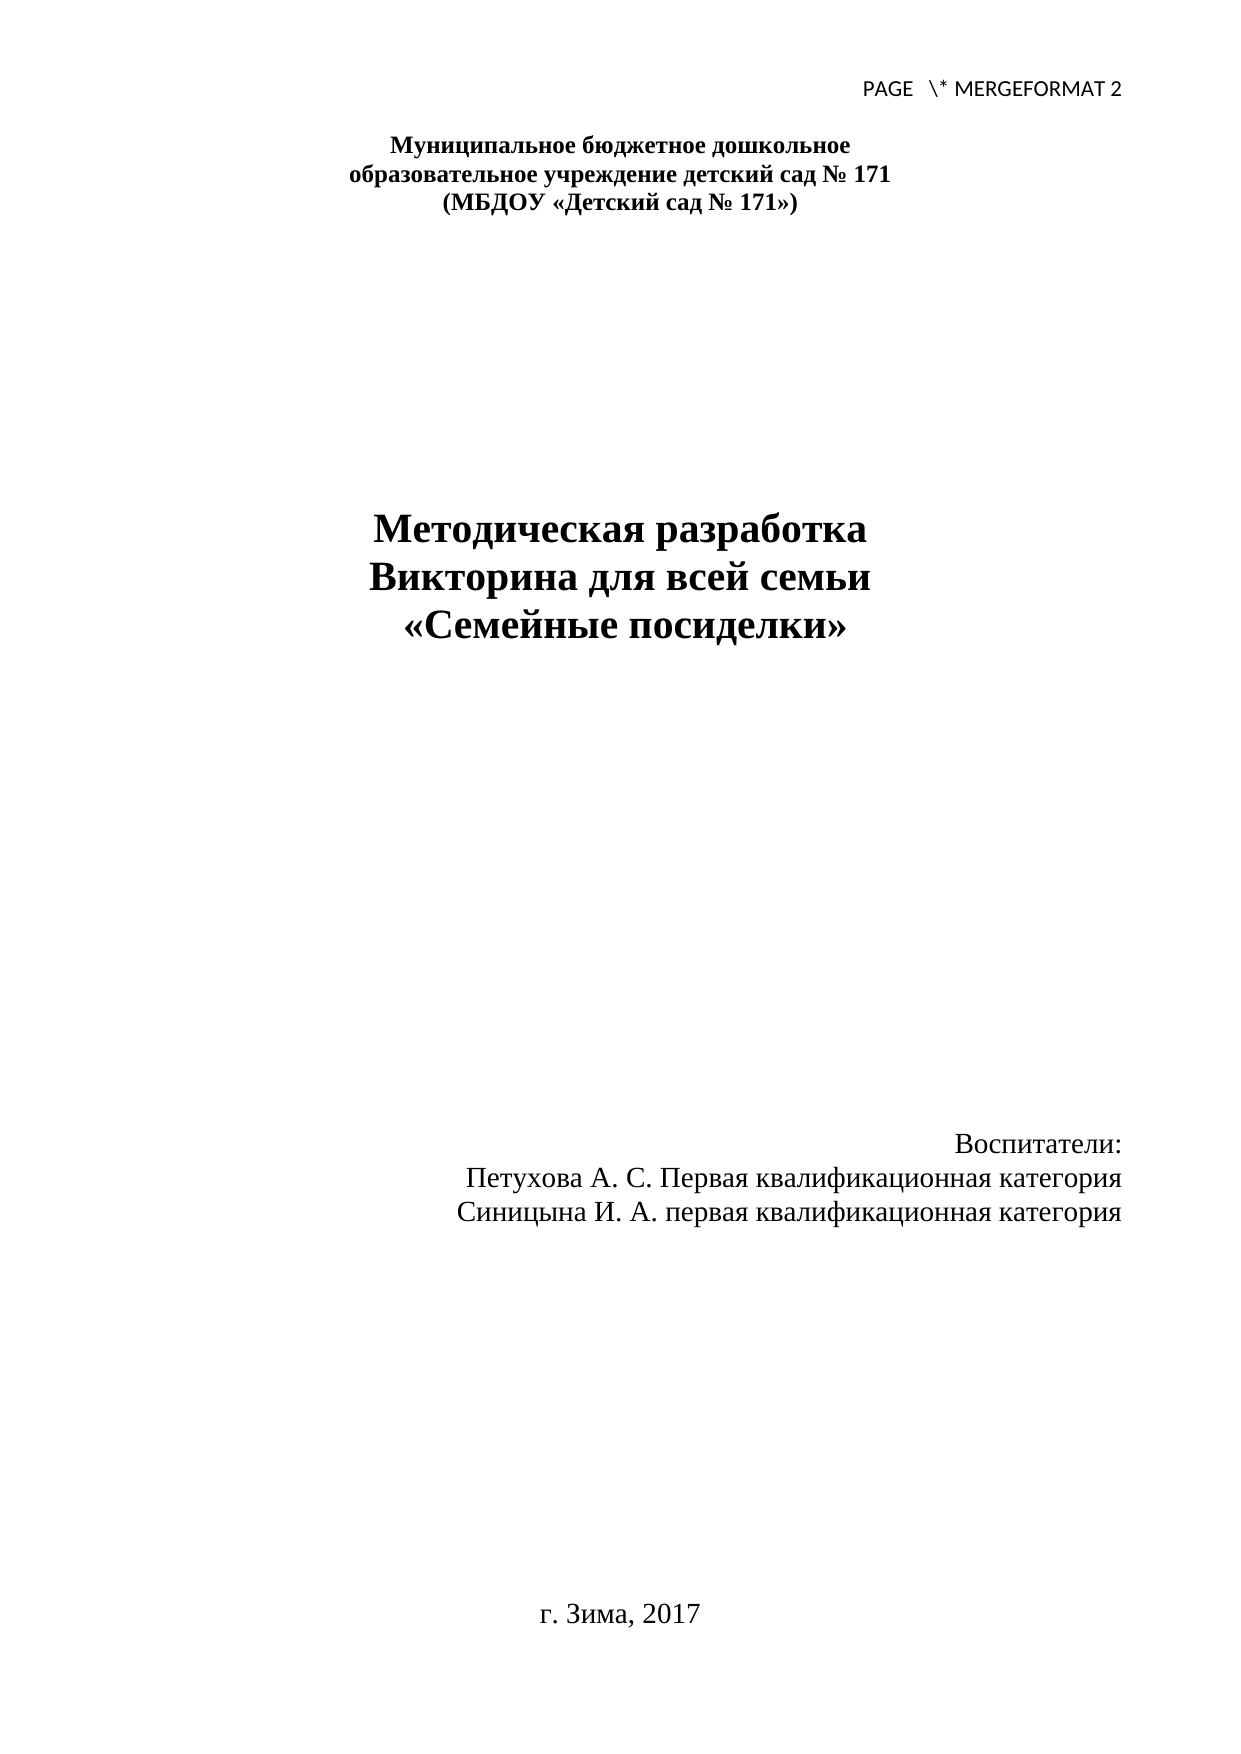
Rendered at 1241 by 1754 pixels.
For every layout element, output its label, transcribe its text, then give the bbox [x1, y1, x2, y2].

text Муниципальное бюджетное дошкольное [118, 130, 1122, 159]
text Методическая разработка [118, 504, 1122, 552]
text Петухова А. С. Первая квалификационная категория [118, 1160, 1122, 1194]
text Викторина для всей семьи [118, 552, 1122, 599]
text г. Зима, 2017 [118, 1596, 1122, 1630]
text «Семейные посиделки» [118, 599, 1122, 647]
text образовательное учреждение детский сад № 171 [118, 159, 1122, 187]
text Синицына И. А. первая квалификационная категория [118, 1194, 1122, 1227]
text Воспитатели: [118, 1127, 1122, 1160]
text (МБДОУ «Детский сад № 171») [118, 187, 1122, 216]
